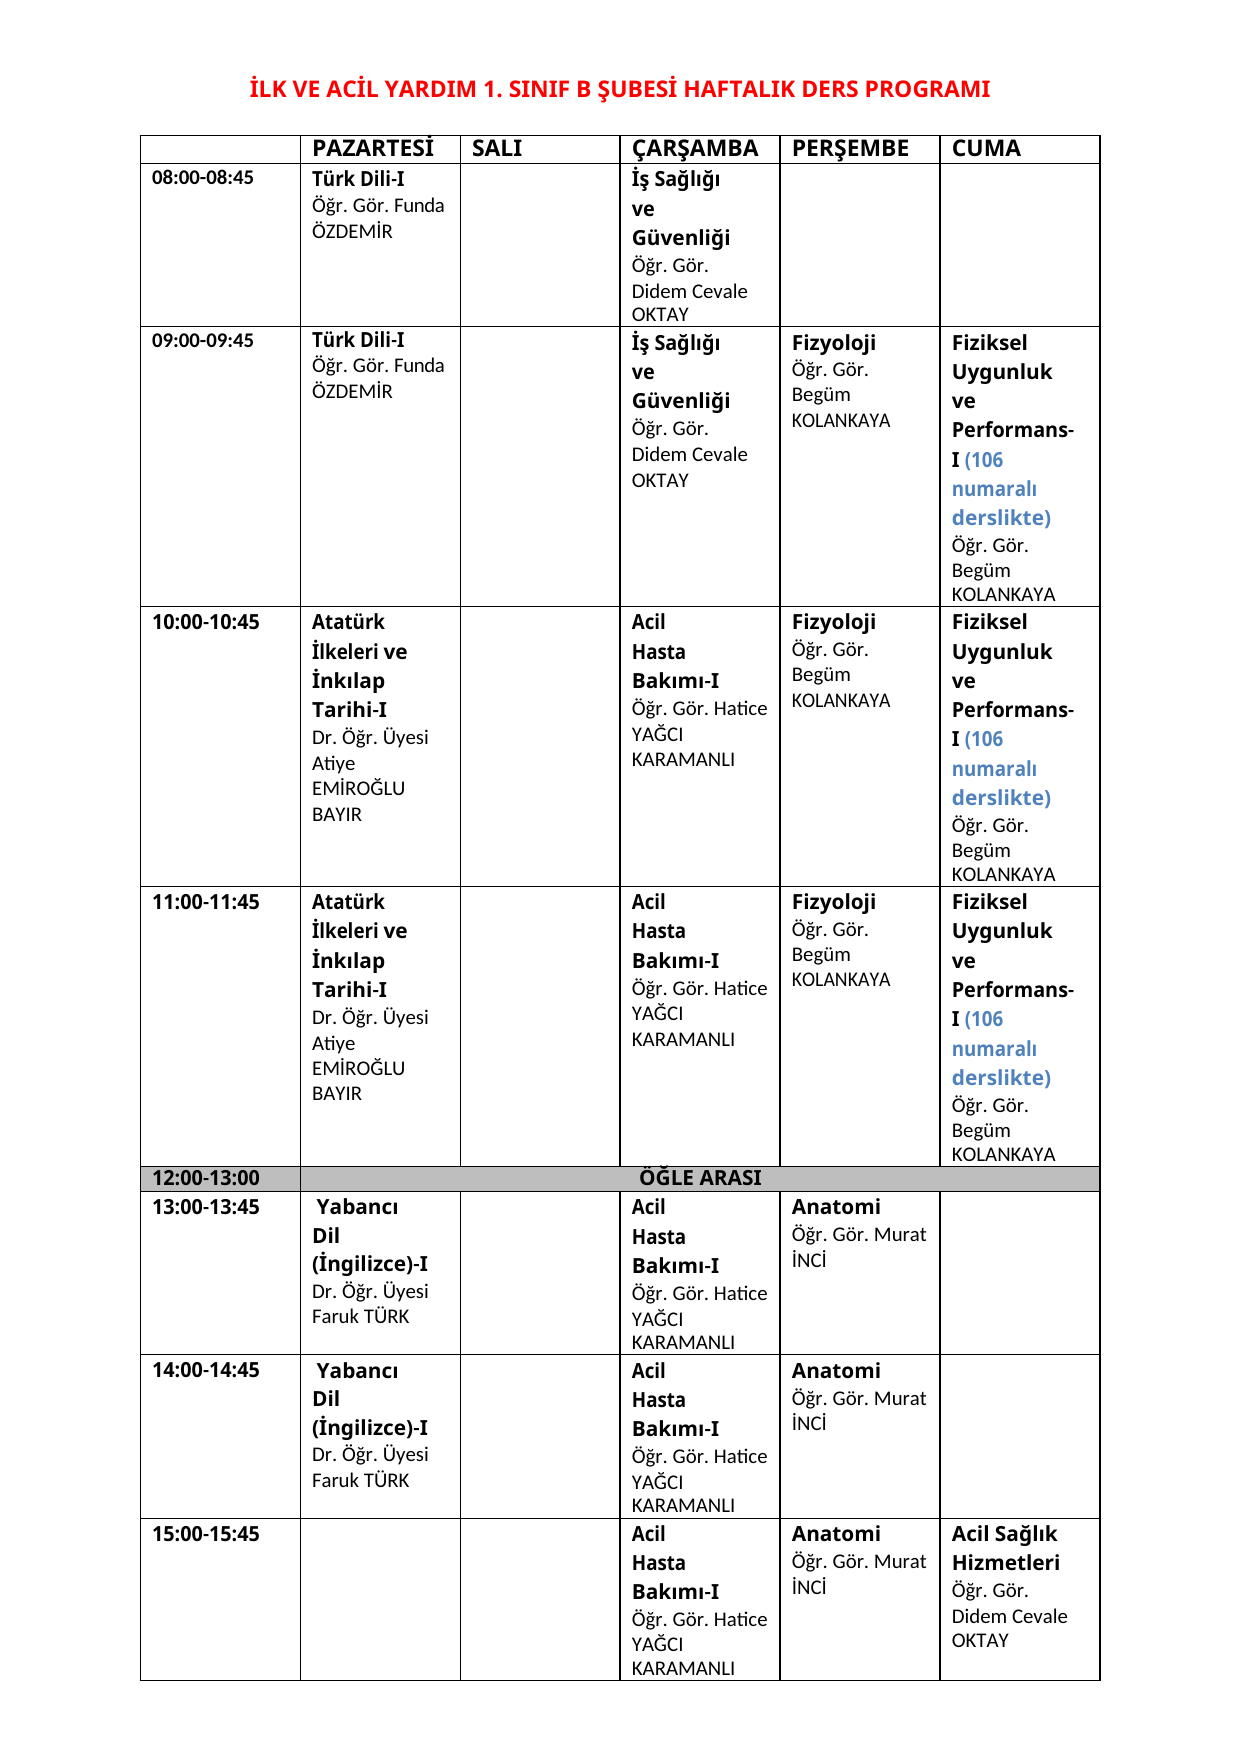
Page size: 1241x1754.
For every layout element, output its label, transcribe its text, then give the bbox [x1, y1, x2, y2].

table_cell [461, 1355, 619, 1517]
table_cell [621, 1355, 779, 1517]
table_cell Yabancı Dil (İngilizce)-I Dr. Öğr. Üyesi Faruk TÜRK [301, 1355, 460, 1517]
table_header ÇARŞAMBA [621, 136, 779, 163]
table_cell Fiziksel Uygunluk ve Performans-I (106 numaralı derslikte) Öğr. Gör. Begüm KOLANKAYA [941, 327, 1099, 606]
table_cell Türk Dili-I Öğr. Gör. Funda ÖZDEMİR [301, 164, 460, 326]
table_cell Acil Hasta Bakımı-I Öğr. Gör. Hatice YAĞCI KARAMANLI [621, 1192, 779, 1354]
table_cell Türk Dili-I Öğr. Gör. Funda ÖZDEMİR [301, 327, 460, 606]
table_header PERŞEMBE [781, 136, 939, 163]
table_cell 09:00-09:45 [141, 327, 300, 606]
table_cell Fizyoloji Öğr. Gör. Begüm KOLANKAYA [781, 887, 939, 1166]
table_cell Anatomi Öğr. Gör. Murat İNCİ [781, 1355, 939, 1517]
table_cell 10:00-10:45 [141, 607, 300, 886]
table_cell [941, 164, 1099, 326]
table_cell Acil Hasta Bakımı-I Öğr. Gör. Hatice YAĞCI KARAMANLI [621, 607, 779, 886]
table_cell [461, 1519, 619, 1680]
table_cell [301, 1519, 460, 1680]
table_cell İş Sağlığı ve Güvenliği Öğr. Gör. Didem Cevale OKTAY [621, 164, 779, 326]
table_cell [941, 1519, 1099, 1680]
table_cell Fiziksel Uygunluk ve Performans-I (106 numaralı derslikte) Öğr. Gör. Begüm KOLANKAYA [941, 887, 1099, 1166]
table_cell [461, 1192, 619, 1354]
table_header [141, 136, 300, 163]
table_cell [461, 164, 619, 326]
table_cell [461, 607, 619, 886]
table_cell İş Sağlığı ve Güvenliği Öğr. Gör. Didem Cevale OKTAY [621, 327, 779, 606]
table_cell Fizyoloji Öğr. Gör. Begüm KOLANKAYA [781, 327, 939, 606]
table_cell 11:00-11:45 [141, 887, 300, 1166]
table_cell Yabancı Dil (İngilizce)-I Dr. Öğr. Üyesi Faruk TÜRK [301, 1192, 460, 1354]
table_header PAZARTESİ [301, 136, 460, 163]
table_cell 08:00-08:45 [141, 164, 300, 326]
table_cell Anatomi Öğr. Gör. Murat İNCİ [781, 1192, 939, 1354]
table_cell 15:00-15:45 [141, 1519, 300, 1680]
table_cell [781, 164, 939, 326]
table_cell [941, 1355, 1099, 1517]
table_cell Atatürk İlkeleri ve İnkılap Tarihi-I Dr. Öğr. Üyesi Atiye EMİROĞLU BAYIR [301, 607, 460, 886]
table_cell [781, 1519, 939, 1680]
table_header SALI [461, 136, 619, 163]
table_cell 14:00-14:45 [141, 1355, 300, 1517]
table_cell ÖĞLE ARASI [301, 1167, 1099, 1191]
table_cell 12:00-13:00 [141, 1167, 300, 1191]
table_cell Fiziksel Uygunluk ve Performans-I (106 numaralı derslikte) Öğr. Gör. Begüm KOLANKAYA [941, 607, 1099, 886]
table_cell Atatürk İlkeleri ve İnkılap Tarihi-I Dr. Öğr. Üyesi Atiye EMİROĞLU BAYIR [301, 887, 460, 1166]
table_cell Fizyoloji Öğr. Gör. Begüm KOLANKAYA [781, 607, 939, 886]
table_cell [461, 327, 619, 606]
table_cell Acil Hasta Bakımı-I Öğr. Gör. Hatice YAĞCI KARAMANLI [621, 887, 779, 1166]
table_header CUMA [941, 136, 1099, 163]
table_cell [461, 887, 619, 1166]
table_cell 13:00-13:45 [141, 1192, 300, 1354]
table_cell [621, 1519, 779, 1680]
table_cell [941, 1192, 1099, 1354]
subtitle İLK VE ACİL YARDIM 1. SINIF B ŞUBESİ HAFTALIK DERS PROGRAMI [106, 73, 1134, 104]
